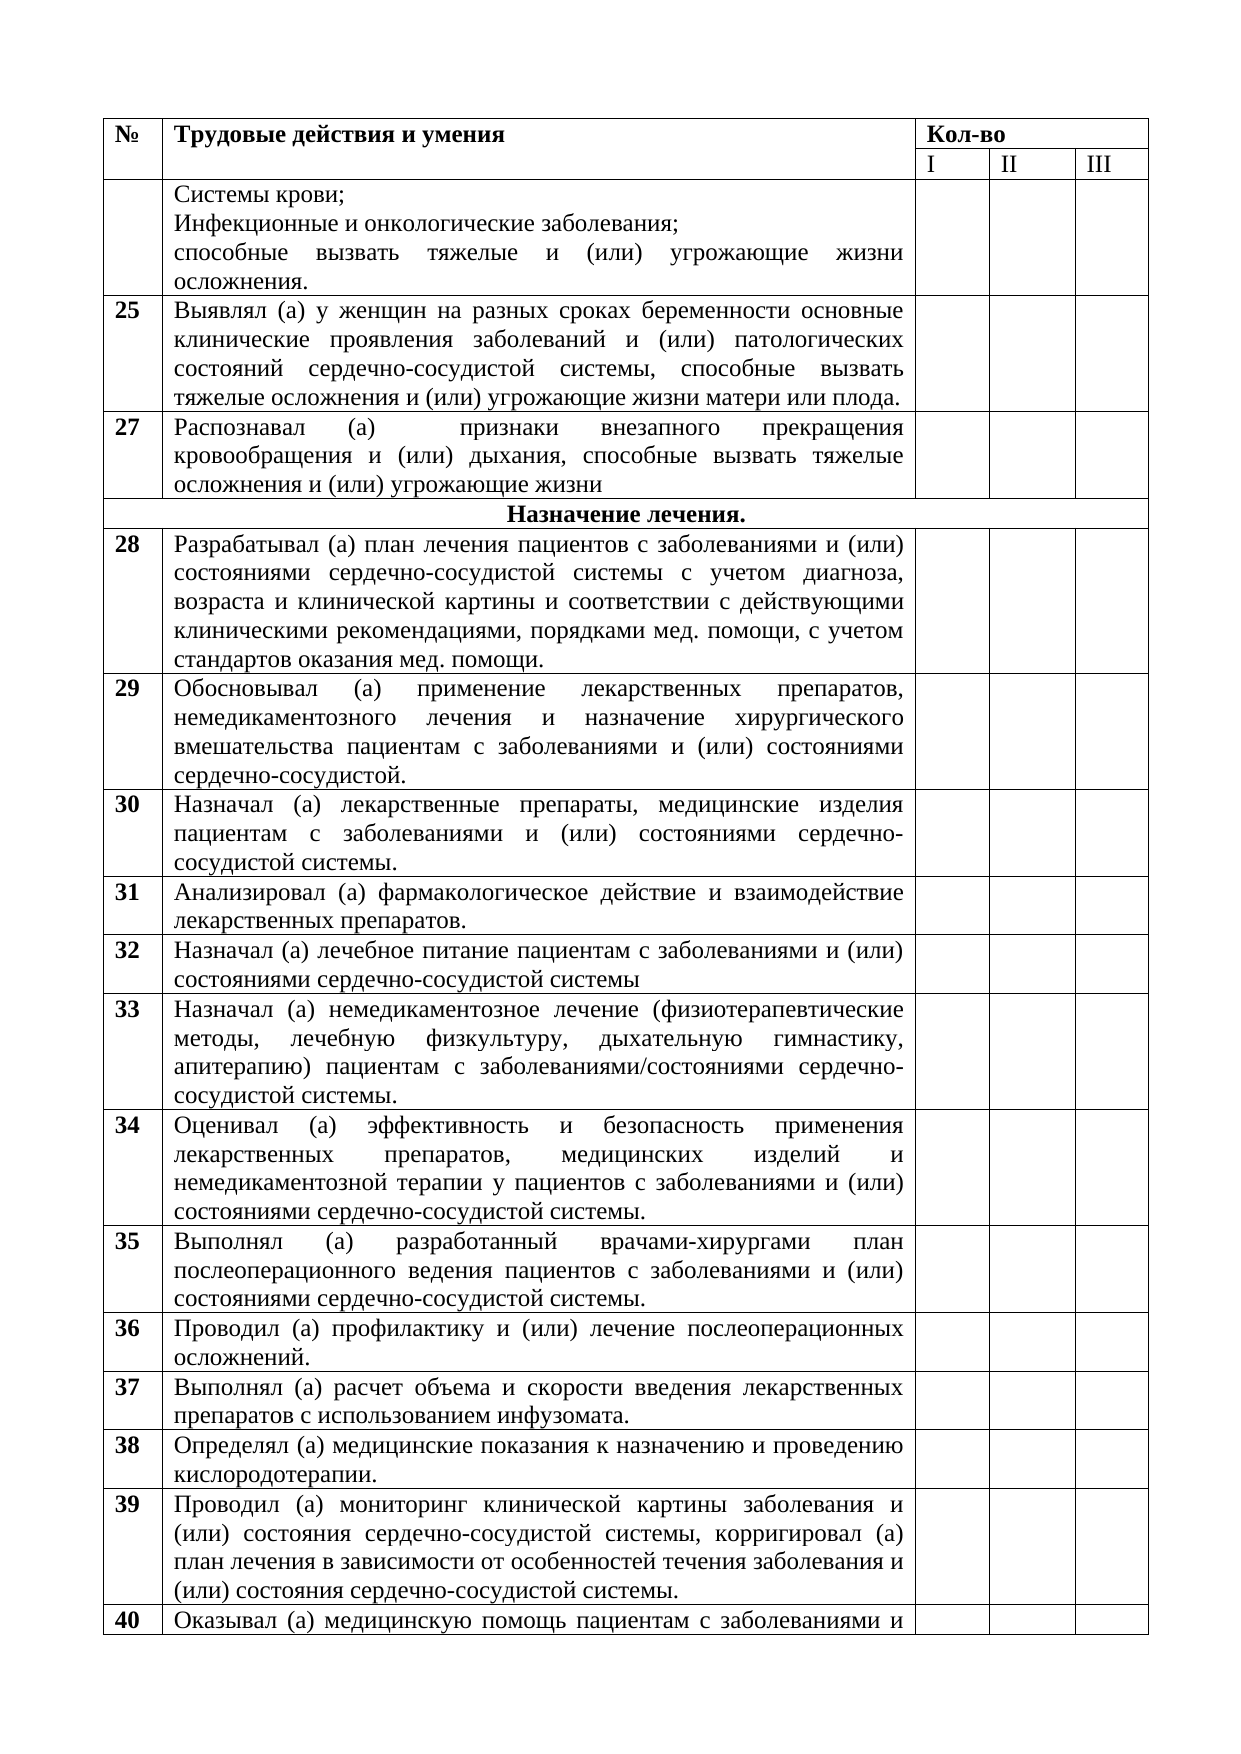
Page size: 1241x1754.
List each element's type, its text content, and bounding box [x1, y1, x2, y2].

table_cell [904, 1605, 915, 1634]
table_cell [1076, 180, 1148, 294]
table_cell 33 [104, 994, 162, 1109]
table_cell [1076, 674, 1148, 788]
table_cell 37 [104, 1372, 162, 1429]
table_cell [916, 935, 989, 993]
table_cell [1076, 529, 1148, 672]
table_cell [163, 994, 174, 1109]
table_cell 40 [104, 1605, 162, 1634]
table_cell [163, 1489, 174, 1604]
table_cell 36 [104, 1313, 162, 1371]
table_cell [916, 1226, 989, 1312]
table_cell [916, 674, 989, 788]
table_cell 31 [104, 877, 162, 934]
table_header Кол-во [916, 119, 1148, 148]
table_cell [990, 877, 1075, 934]
table_cell II [990, 149, 1075, 178]
table_cell [990, 790, 1075, 876]
table_cell Назначал (а) немедикаментозное лечение (физиотерапевтические методы, лечебную физкультуру, дыхательную гимнастику, апитерапию) пациентам с заболеваниями/состояниями сердечно-сосудистой системы. [398, 994, 915, 1109]
table_cell [1076, 1313, 1148, 1371]
table_cell 32 [104, 935, 162, 993]
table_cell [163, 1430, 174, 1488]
table_cell [1076, 1372, 1148, 1429]
table_cell Выполнял (а) расчет объема и скорости введения лекарственных препаратов с использованием инфузомата. [630, 1372, 915, 1429]
table_cell Оценивал (а) эффективность и безопасность применения лекарственных препаратов, медицинских изделий и немедикаментозной терапии у пациентов с заболеваниями и (или) состояниями сердечно-сосудистой системы. [163, 1110, 915, 1225]
table_cell [990, 1313, 1075, 1371]
table_cell [990, 994, 1075, 1109]
table_cell 29 [104, 674, 162, 788]
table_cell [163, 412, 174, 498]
table_cell [916, 1372, 989, 1429]
table_cell [916, 1110, 989, 1225]
table_cell [990, 1110, 1075, 1225]
table_cell [990, 1430, 1075, 1488]
table_cell 28 [104, 529, 162, 672]
table_cell 34 [104, 1110, 162, 1225]
table_cell 35 [104, 1226, 162, 1312]
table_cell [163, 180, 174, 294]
table_cell [916, 180, 989, 294]
table_cell [990, 1605, 1075, 1634]
table_cell [1076, 1226, 1148, 1312]
table_cell [916, 1489, 989, 1604]
table_cell 24 [104, 180, 162, 294]
table_cell Разрабатывал (а) план лечения пациентов с заболеваниями и (или) состояниями сердечно-сосудистой системы с учетом диагноза, возраста и клинической картины и соответствии с действующими клиническими рекомендациями, порядками мед. помощи, с учетом стандартов оказания мед. помощи. [163, 529, 915, 672]
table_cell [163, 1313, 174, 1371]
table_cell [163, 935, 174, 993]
table_cell [990, 1489, 1075, 1604]
table_cell Анализировал (а) фармакологическое действие и взаимодействие лекарственных препаратов. [467, 877, 915, 934]
table_cell Распознавал (а) признаки внезапного прекращения кровообращения и (или) дыхания, способные вызвать тяжелые осложнения и (или) угрожающие жизни [602, 412, 915, 498]
table_cell Определял (а) медицинские показания к назначению и проведению кислородотерапии. [377, 1430, 915, 1488]
table_cell Проводил (а) профилактику и (или) лечение послеоперационных осложнений. [310, 1313, 915, 1371]
table_cell Назначал (а) лекарственные препараты, медицинские изделия пациентам с заболеваниями и (или) состояниями сердечно-сосудистой системы. [163, 790, 915, 876]
table_cell [916, 1430, 989, 1488]
table_header Трудовые действия и умения [163, 119, 915, 178]
table_cell [990, 412, 1075, 498]
table_cell [916, 994, 989, 1109]
table_cell Выполнял (а) разработанный врачами-хирургами план послеоперационного ведения пациентов с заболеваниями и (или) состояниями сердечно-сосудистой системы. [163, 1226, 915, 1312]
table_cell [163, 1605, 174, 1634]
table_cell [916, 877, 989, 934]
table_cell [990, 296, 1075, 411]
table_cell [916, 529, 989, 672]
table_cell [990, 180, 1075, 294]
table_cell 30 [104, 790, 162, 876]
table_cell [916, 412, 989, 498]
table_cell Обосновывал (а) применение лекарственных препаратов, немедикаментозного лечения и назначение хирургического вмешательства пациентам с заболеваниями и (или) состояниями сердечно-сосудистой. [406, 674, 915, 788]
table_cell [1076, 1605, 1148, 1634]
table_cell [1076, 790, 1148, 876]
table_cell [916, 1605, 989, 1634]
table_cell Назначение лечения. [104, 499, 1148, 528]
table_cell [990, 935, 1075, 993]
table_cell 25 [104, 296, 162, 411]
table_cell [916, 296, 989, 411]
table_cell [1076, 412, 1148, 498]
table_cell [990, 529, 1075, 672]
table_cell [1076, 994, 1148, 1109]
table_cell 39 [104, 1489, 162, 1604]
table_cell Проводил (а) мониторинг клинической картины заболевания и (или) состояния сердечно-сосудистой системы, корригировал (а) план лечения в зависимости от особенностей течения заболевания и (или) состояния сердечно-сосудистой системы. [679, 1489, 915, 1604]
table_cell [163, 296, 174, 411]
table_header № [104, 119, 162, 178]
table_cell [1076, 1489, 1148, 1604]
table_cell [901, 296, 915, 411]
table_cell 38 [104, 1430, 162, 1488]
table_cell [1076, 877, 1148, 934]
table_cell [1076, 296, 1148, 411]
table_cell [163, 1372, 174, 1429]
table_cell [1076, 935, 1148, 993]
table_cell Назначал (а) лечебное питание пациентам с заболеваниями и (или) состояниями сердечно-сосудистой системы [640, 935, 915, 993]
table_cell [916, 1313, 989, 1371]
table_cell I [916, 149, 989, 178]
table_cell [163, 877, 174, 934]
table_cell 27 [104, 412, 162, 498]
table_cell [1076, 1110, 1148, 1225]
table_cell [990, 1372, 1075, 1429]
table_cell [1076, 1430, 1148, 1488]
table_cell [990, 1226, 1075, 1312]
table_cell [990, 674, 1075, 788]
table_cell [916, 790, 989, 876]
table_cell III [1076, 149, 1148, 178]
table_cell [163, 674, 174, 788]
